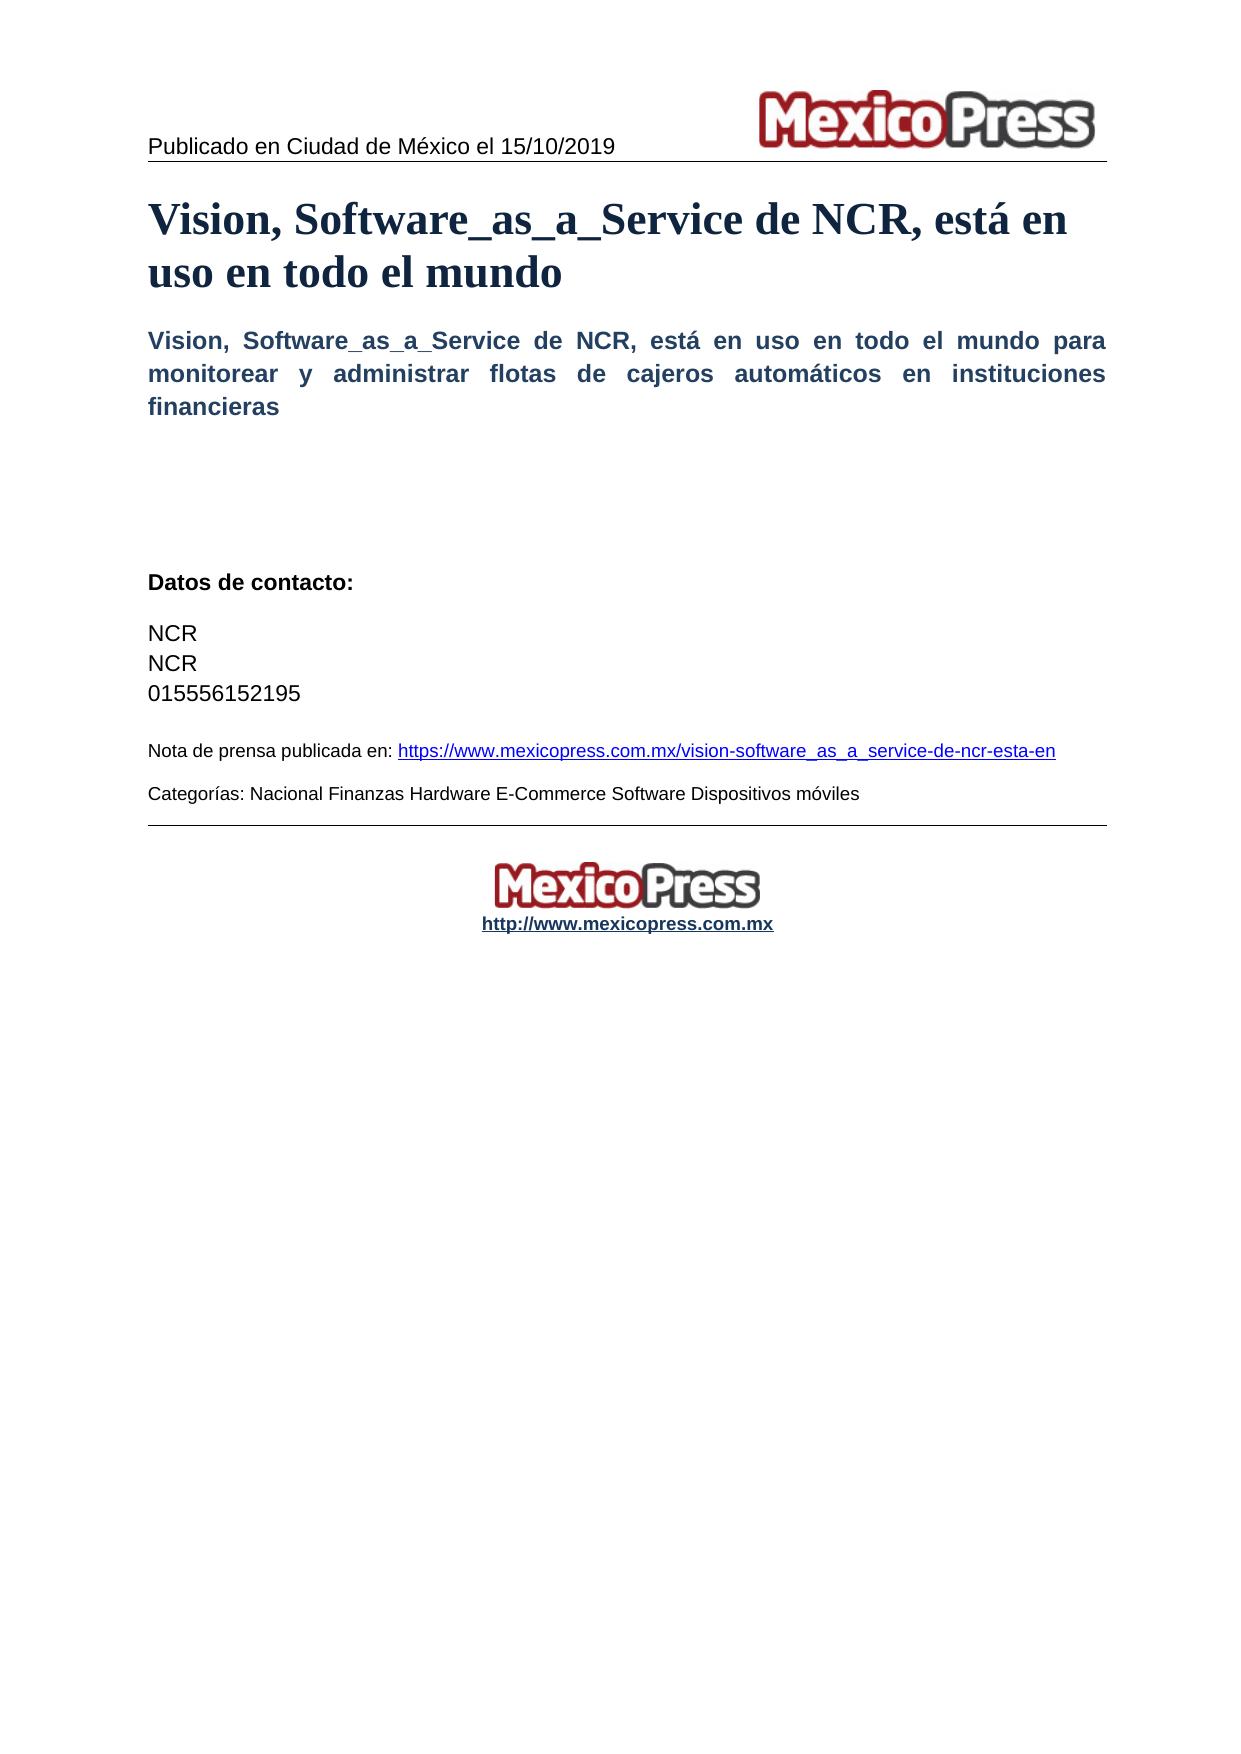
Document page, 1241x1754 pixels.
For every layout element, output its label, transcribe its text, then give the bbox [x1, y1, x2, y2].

text NCR [148, 619, 1063, 646]
picture [759, 90, 1096, 133]
text Datos de contacto: [148, 568, 1107, 595]
text Categorías: Nacional Finanzas Hardware E-Commerce Software Dispositivos móviles [148, 783, 1107, 804]
text Publicado en Ciudad de México el 15/10/2019 [148, 133, 1107, 161]
text NCR [148, 650, 1063, 676]
subtitle Vision, Software_as_a_Service de NCR, está en uso en todo el mundo [148, 192, 1107, 297]
text Nota de prensa publicada en: https://www.mexicopress.com.mx/vision-software_as_a_service-de-ncr-esta-en [148, 740, 1107, 762]
text http://www.mexicopress.com.mx [148, 912, 1107, 934]
picture [494, 862, 760, 909]
subtitle Vision, Software_as_a_Service de NCR, está en uso en todo el mundo para monitorear y administrar flotas de cajeros automáticos en instituciones financieras [148, 326, 1107, 421]
text 015556152195 [148, 680, 1063, 706]
